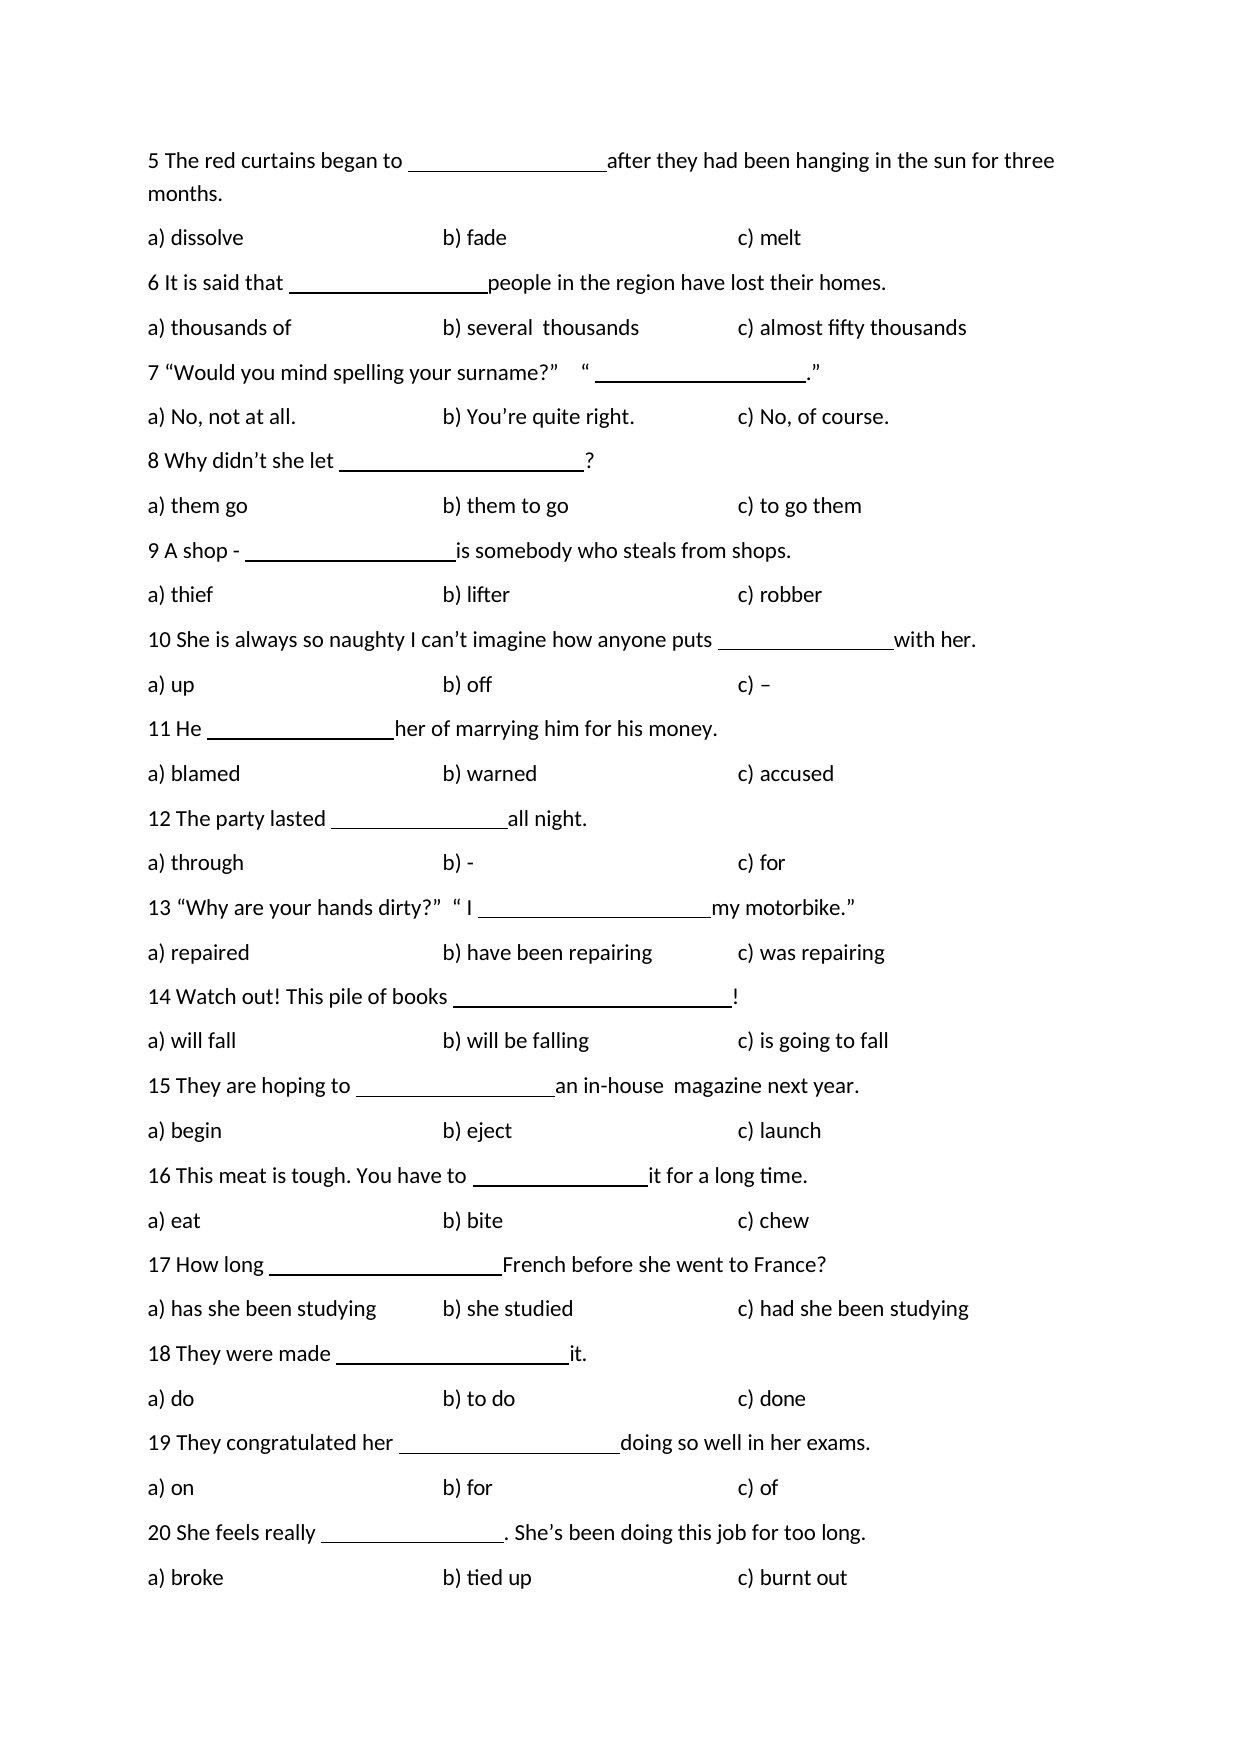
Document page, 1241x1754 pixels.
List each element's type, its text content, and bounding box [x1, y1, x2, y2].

list It is said that people in the region have lost their homes. [147, 268, 1107, 296]
text a) thousands of b) several thousands c) almost fifty thousands 7 “Would you mind spelling your surname?” “ .” [147, 313, 967, 386]
text 10 She is always so naughty I can’t imagine how anyone puts with her. [147, 625, 1107, 653]
text a) broke b) tied up c) burnt out [147, 1563, 1107, 1591]
list She feels really . She’s been doing this job for too long. [147, 1518, 1107, 1546]
text a) eat b) bite c) chew 17 How long French before she went to France? [147, 1206, 827, 1278]
text a) dissolve b) fade c) melt [147, 223, 1107, 251]
text a) do b) to do c) done [147, 1384, 1107, 1412]
text a) No, not at all. b) You’re quite right. c) No, of course. 8 Why didn’t she let ? [147, 402, 890, 475]
text a) begin b) eject c) launch 16 This meat is tough. You have to it for a long time. [147, 1116, 822, 1189]
text a) blamed b) warned c) accused 12 The party lasted all night. [147, 759, 835, 832]
text a) repaired b) have been repairing c) was repairing 14 Watch out! This pile of books ! [147, 938, 885, 1010]
text a) will fall b) will be falling c) is going to fall 15 They are hoping to an in-house magazine next year. [147, 1027, 889, 1099]
text 13 “Why are your hands dirty?” “ I my motorbike.” [147, 893, 1107, 921]
list The red curtains began to after they had been hanging in the sun for three months. [147, 146, 1055, 207]
text a) has she been studying b) she studied c) had she been studying 18 They were made it. [147, 1294, 969, 1367]
text a) thief b) lifter c) robber [147, 581, 1107, 608]
text a) them go b) them to go c) to go them 9 A shop - is somebody who steals from shops. [147, 491, 862, 564]
list They congratulated her doing so well in her exams. [147, 1428, 1107, 1457]
text a) up b) off c) – 11 He her of marrying him for his money. [147, 670, 771, 742]
text a) on b) for c) of [147, 1473, 1107, 1501]
text a) through b) - c) for [147, 848, 1107, 876]
